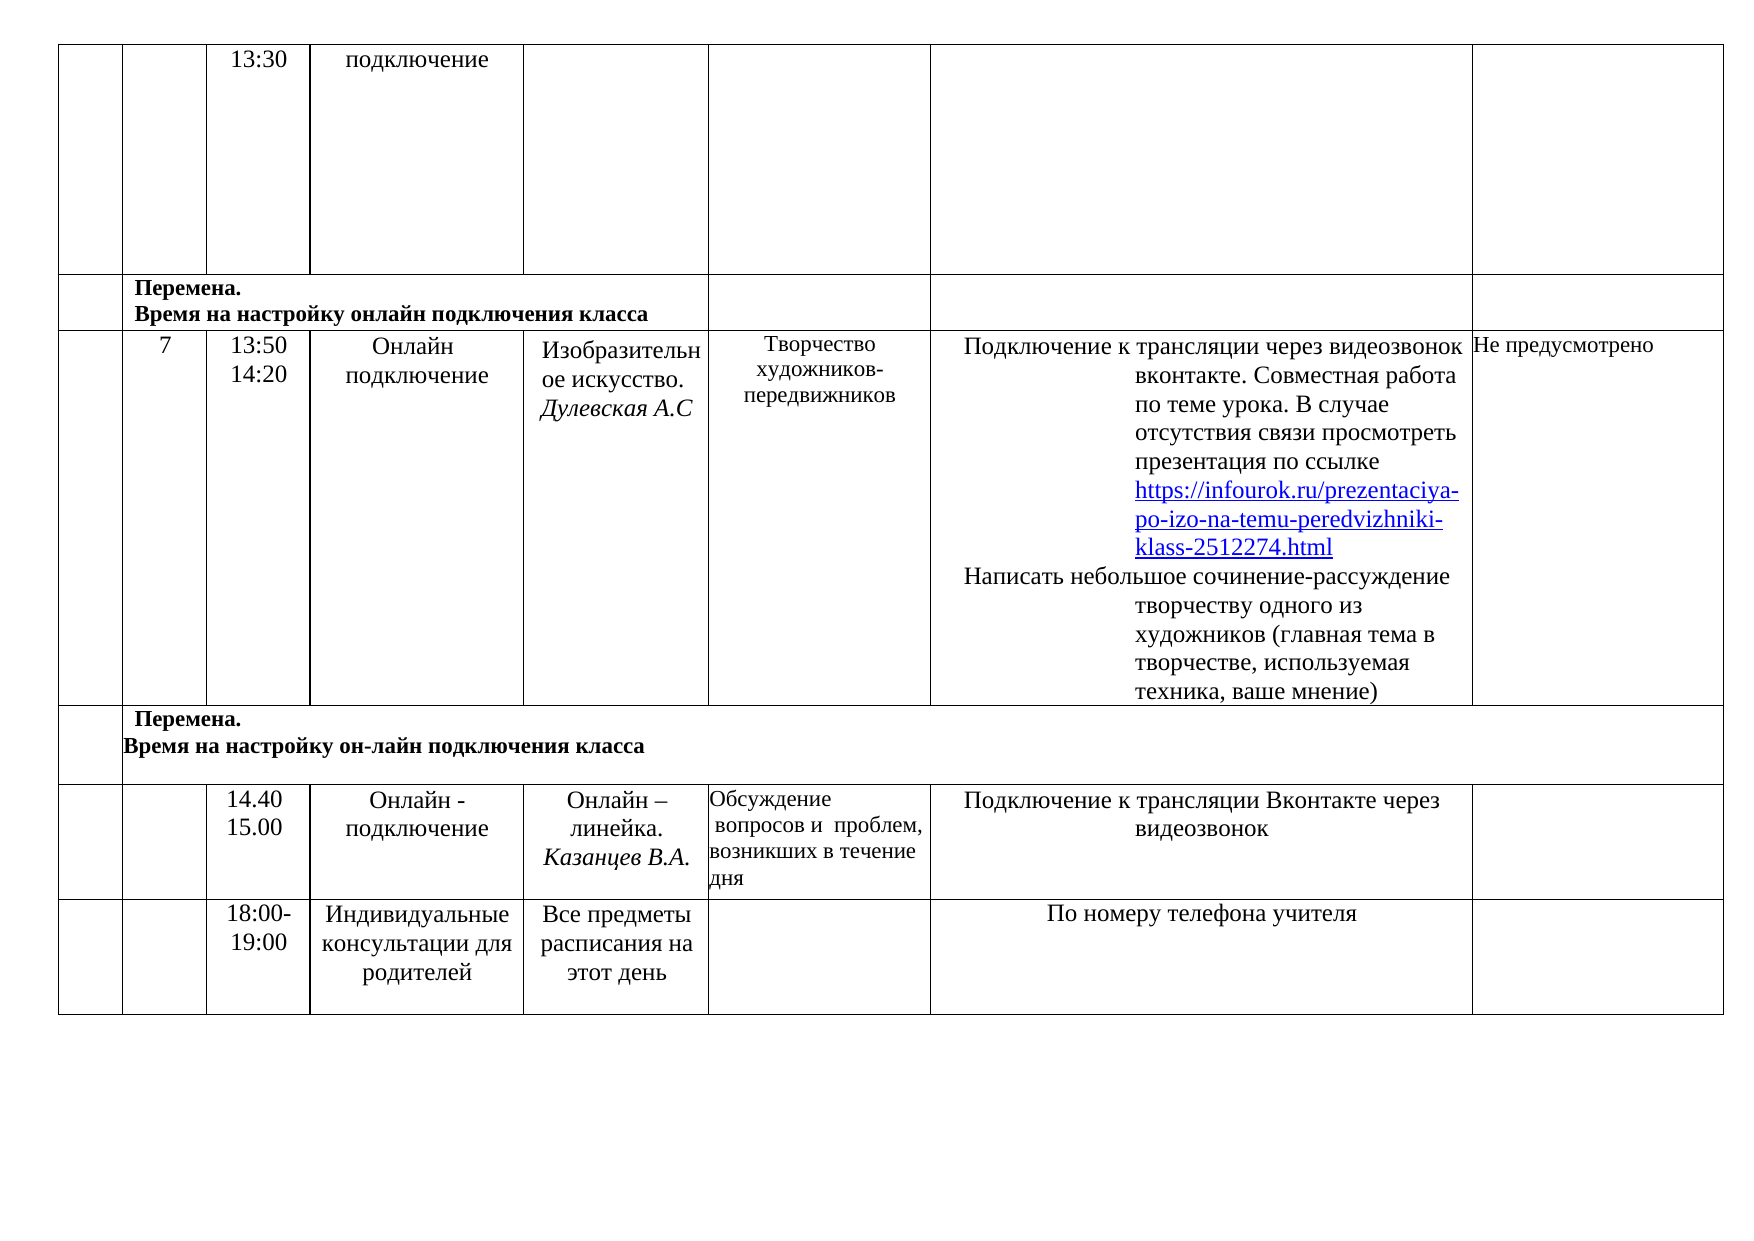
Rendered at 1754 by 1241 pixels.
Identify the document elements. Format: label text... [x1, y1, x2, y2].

table_cell 7 [123, 331, 206, 705]
table_cell [59, 785, 122, 898]
table_cell Перемена. Время на настройку онлайн подключения класса [123, 275, 708, 330]
table_cell По номеру телефона учителя [931, 900, 1472, 1013]
table_header [123, 45, 206, 274]
table_cell Онлайн подключение [311, 331, 523, 705]
table_cell [123, 785, 206, 898]
table_header [1473, 45, 1723, 274]
table_cell Подключение к трансляции через видеозвонок вконтакте. Совместная работа по теме урока. В случае отсутствия связи просмотреть презентация по ссылке https://infourok.ru/prezentaciya-po-izo-na-temu-peredvizhniki-klass-2512274.html Написать небольшое сочинение-рассуждение творчеству одного из художников (главная тема в творчестве, используемая техника, ваше мнение) [931, 331, 1472, 705]
table_cell [1473, 785, 1723, 898]
table_header 13:30 [207, 45, 309, 274]
table_cell [59, 706, 122, 784]
table_header [709, 45, 930, 274]
table_cell [59, 331, 122, 705]
table_cell Индивидуальные консультации для родителей [311, 900, 523, 1013]
table_cell Все предметы расписания на этот день [524, 900, 708, 1013]
table_cell [1473, 900, 1723, 1013]
table_cell 18:00- 19:00 [207, 900, 309, 1013]
table_header [524, 45, 708, 274]
table_cell Онлайн –линейка. Казанцев В.А. [524, 785, 708, 898]
table_cell Изобразительное искусство. Дулевская А.С [524, 331, 708, 705]
table_cell [709, 275, 930, 330]
table_cell Онлайн - подключение [311, 785, 523, 898]
table_cell Подключение к трансляции Вконтакте через видеозвонок [931, 785, 1472, 898]
table_cell Творчество художников-передвижников [709, 331, 930, 705]
table_cell Перемена. Время на настройку он-лайн подключения класса [123, 706, 1723, 784]
table_header [59, 45, 122, 274]
table_cell Обсуждение вопросов и проблем, возникших в течение дня [709, 785, 930, 898]
table_cell [59, 275, 122, 330]
table_cell [1473, 275, 1723, 330]
table_cell [931, 275, 1472, 330]
table_header [931, 45, 1472, 274]
table_cell Не предусмотрено [1473, 331, 1723, 705]
table_cell [709, 900, 930, 1013]
table_cell 13:50 14:20 [207, 331, 309, 705]
table_cell [59, 900, 122, 1013]
table_cell 14.40 15.00 [207, 785, 309, 898]
table_header подключение [311, 45, 523, 274]
table_cell [123, 900, 206, 1013]
